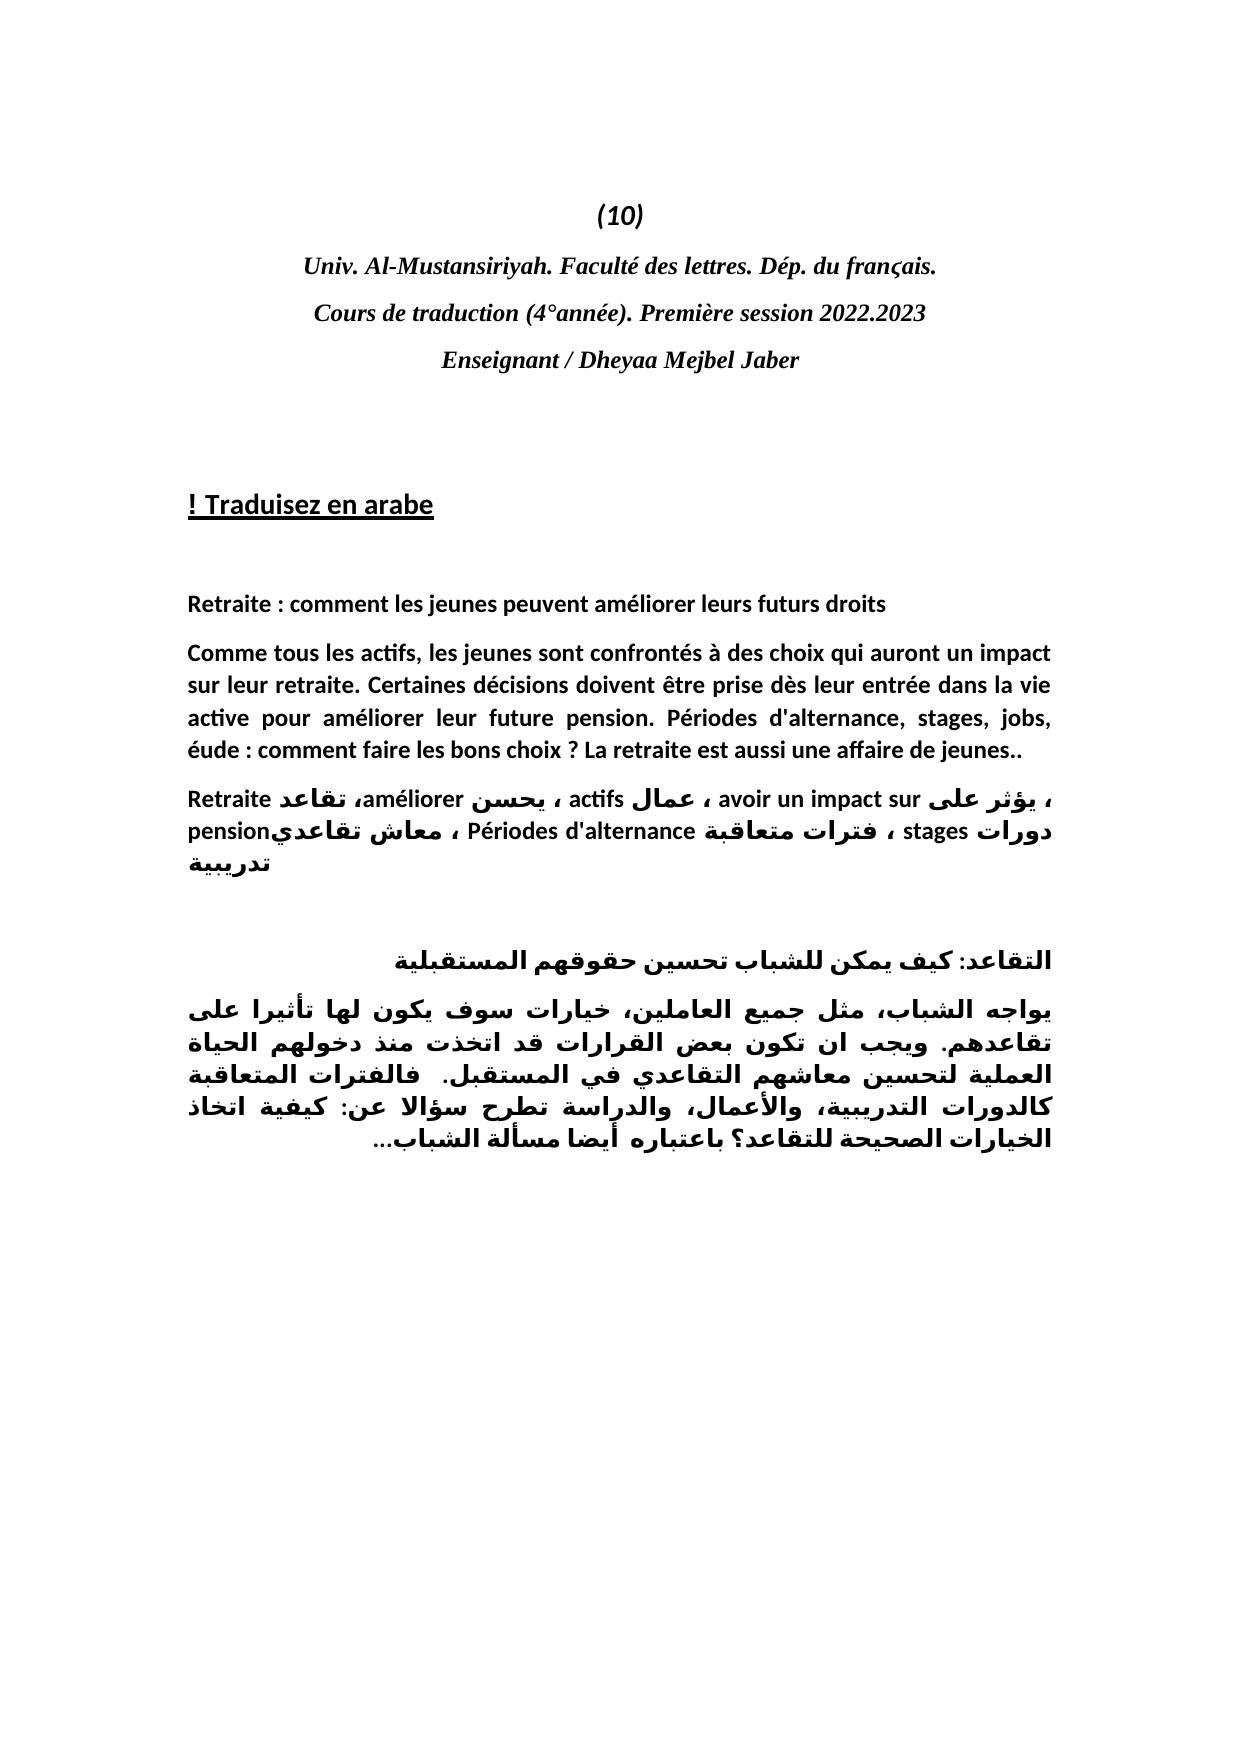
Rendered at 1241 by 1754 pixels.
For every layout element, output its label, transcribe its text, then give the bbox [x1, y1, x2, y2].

text Cours de traduction (4°année). Première session 2022.2023 [187, 298, 1053, 327]
text التقاعد: كيف يمكن للشباب تحسين حقوقهم المستقبلية [187, 946, 1053, 976]
text Comme tous les actifs, les jeunes sont confrontés à des choix qui auront un impact sur leur retraite. Certaines décisions doivent être prise dès leur entrée dans la vie active pour améliorer leur future pension. Périodes d'alternance, stages, jobs, éude : comment faire les bons choix ? La retraite est aussi une affaire de jeunes.. [187, 637, 1053, 764]
text Retraite تقاعد ،améliorer يحسن ، actifs عمال ، avoir un impact sur يؤثر على ، pensionمعاش تقاعدي ، Périodes d'alternance فترات متعاقبة ، stages دورات تدريبية [187, 783, 1053, 878]
text (10) [187, 197, 1053, 232]
text Traduisez en arabe ! [187, 486, 1053, 522]
text Univ. Al-Mustansiriyah. Faculté des lettres. Dép. du franϛais. [187, 251, 1053, 280]
text Retraite : comment les jeunes peuvent améliorer leurs futurs droits [187, 588, 1053, 619]
text Enseignant / Dheyaa Mejbel Jaber [187, 345, 1053, 374]
text يواجه الشباب، مثل جميع العاملين، خيارات سوف يكون لها تأثيرا على تقاعدهم. ويجب ان تكون بعض القرارات قد اتخذت منذ دخولهم الحياة العملية لتحسين معاشهم التقاعدي في المستقبل. فالفترات المتعاقبة كالدورات التدريبية، والأعمال، والدراسة تطرح سؤالا عن: كيفية اتخاذ الخيارات الصحيحة للتقاعد؟ باعتباره أيضا مسألة الشباب... [187, 994, 1053, 1154]
